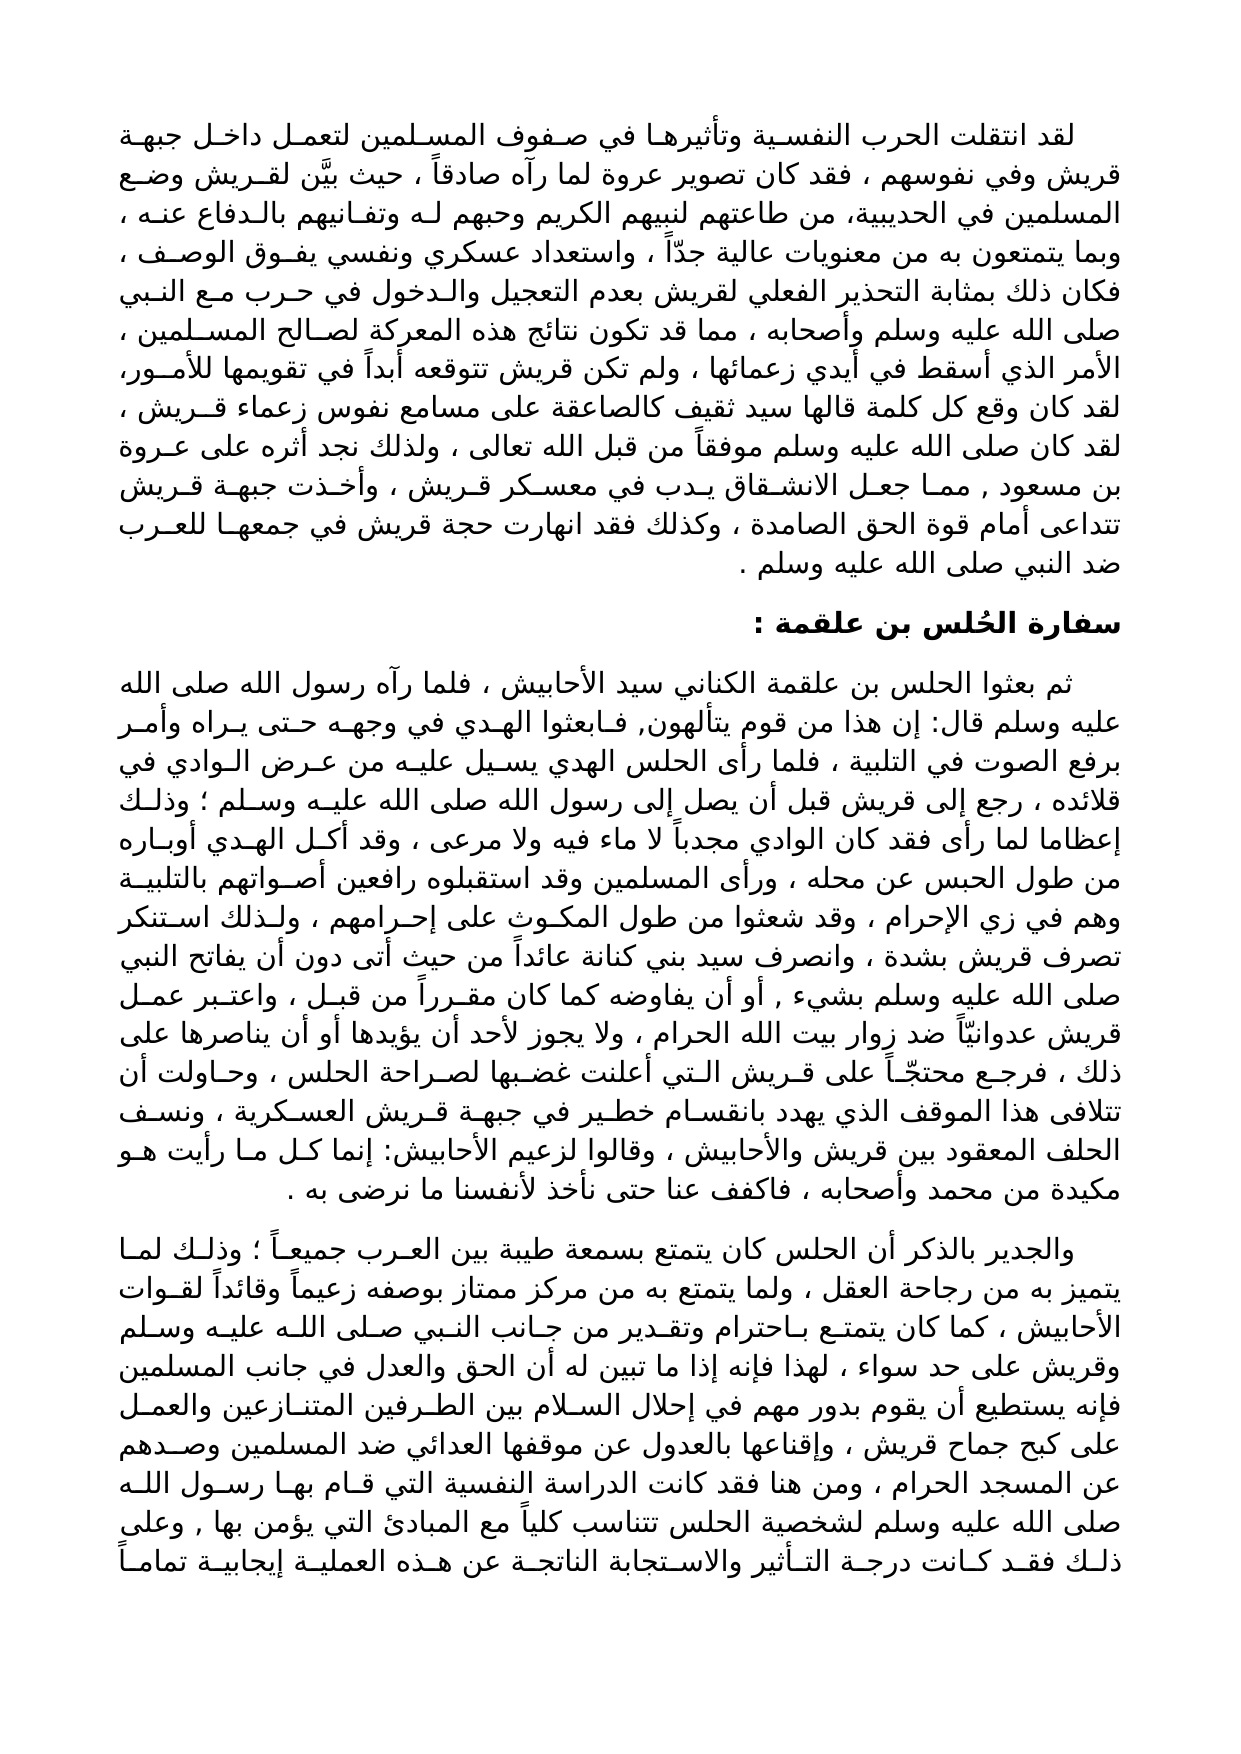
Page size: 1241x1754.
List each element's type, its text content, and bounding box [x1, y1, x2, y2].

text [118, 1232, 1122, 1578]
text سفارة الحُلس بن علقمة : [118, 606, 1122, 640]
text ثم بعثوا الحلس بن علقمة الكناني سيد الأحابيش ، فلما رآه رسول الله صلى الله عليه وسلم قال: إن هذا من قوم يتألهون, فابعثوا الهدي في وجهه حتى يراه وأمر برفع الصوت في التلبية ، فلما رأى الحلس الهدي يسيل عليه من عرض الوادي في قلائده ، رجع إلى قريش قبل أن يصل إلى رسول الله صلى الله عليه وسلم ؛ وذلك إعظاما لما رأى فقد كان الوادي مجدباً لا ماء فيه ولا مرعى ، وقد أكل الهدي أوباره من طول الحبس عن محله ، ورأى المسلمين وقد استقبلوه رافعين أصواتهم بالتلبية وهم في زي الإحرام ، وقد شعثوا من طول المكوث على إحرامهم ، ولذلك استنكر تصرف قريش بشدة ، وانصرف سيد بني كنانة عائداً من حيث أتى دون أن يفاتح النبي صلى الله عليه وسلم بشيء , أو أن يفاوضه كما كان مقرراً من قبل ، واعتبر عمل قريش عدوانيّاً ضد زوار بيت الله الحرام ، ولا يجوز لأحد أن يؤيدها أو أن يناصرها على ذلك ، فرجع محتجّاً على قريش التي أعلنت غضبها لصراحة الحلس ، وحاولت أن تتلافى هذا الموقف الذي يهدد بانقسام خطير في جبهة قريش العسكرية ، ونسف الحلف المعقود بين قريش والأحابيش ، وقالوا لزعيم الأحابيش: إنما كل ما رأيت هو مكيدة من محمد وأصحابه ، فاكفف عنا حتى نأخذ لأنفسنا ما نرضى به . [118, 666, 1122, 1207]
text لقد انتقلت الحرب النفسية وتأثيرها في صفوف المسلمين لتعمل داخل جبهة قريش وفي نفوسهم ، فقد كان تصوير عروة لما رآه صادقاً ، حيث بيَّن لقريش وضع المسلمين في الحديبية، من طاعتهم لنبيهم الكريم وحبهم له وتفانيهم بالدفاع عنه ، وبما يتمتعون به من معنويات عالية جدّاً ، واستعداد عسكري ونفسي يفوق الوصف ، فكان ذلك بمثابة التحذير الفعلي لقريش بعدم التعجيل والدخول في حرب مع النبي صلى الله عليه وسلم وأصحابه ، مما قد تكون نتائج هذه المعركة لصالح المسلمين ، الأمر الذي أسقط في أيدي زعمائها ، ولم تكن قريش تتوقعه أبداً في تقويمها للأمور، لقد كان وقع كل كلمة قالها سيد ثقيف كالصاعقة على مسامع نفوس زعماء قريش ، لقد كان صلى الله عليه وسلم موفقاً من قبل الله تعالى ، ولذلك نجد أثره على عروة بن مسعود , مما جعل الانشقاق يدب في معسكر قريش ، وأخذت جبهة قريش تتداعى أمام قوة الحق الصامدة ، وكذلك فقد انهارت حجة قريش في جمعها للعرب ضد النبي صلى الله عليه وسلم . [118, 118, 1122, 581]
